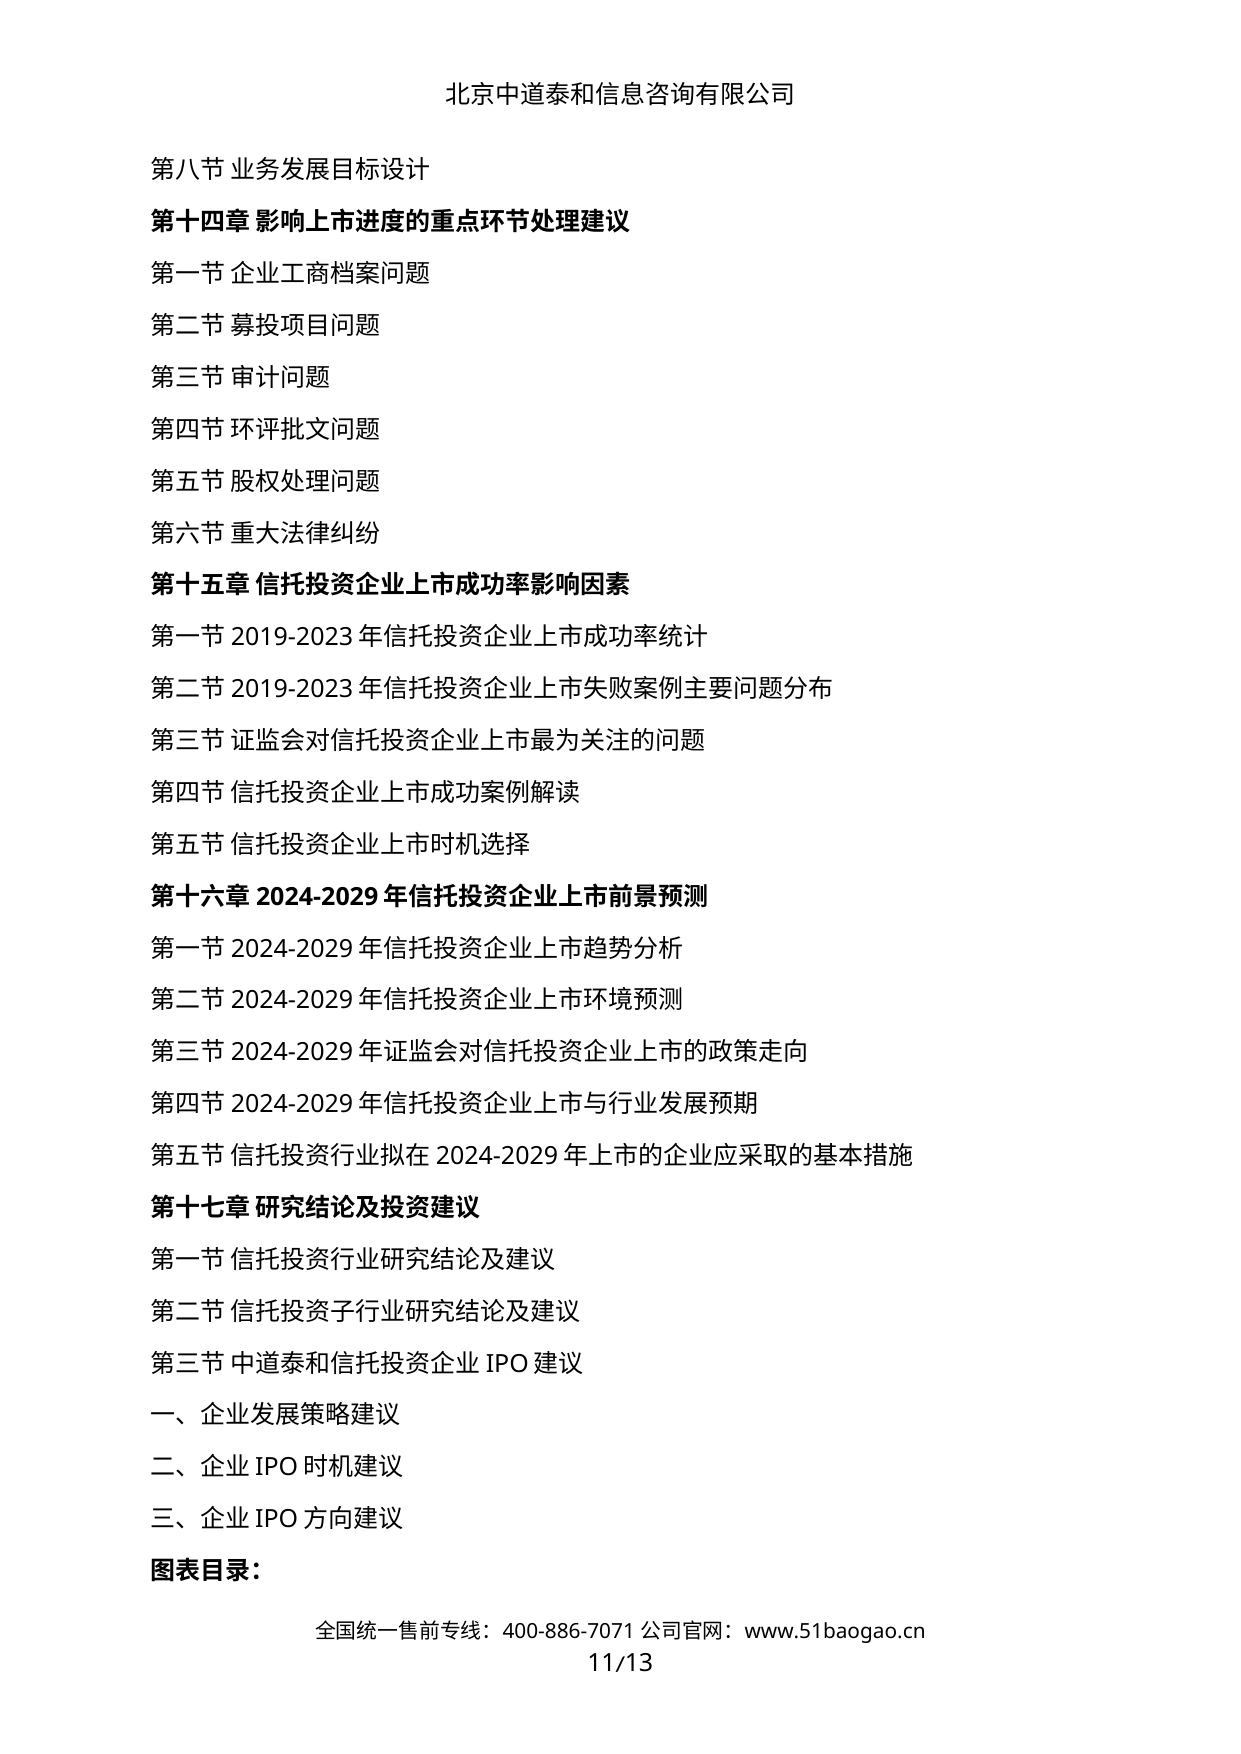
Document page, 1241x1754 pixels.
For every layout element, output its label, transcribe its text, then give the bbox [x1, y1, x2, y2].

text 第二节 2019-2023年信托投资企业上市失败案例主要问题分布 [150, 669, 1090, 705]
text 第十七章 研究结论及投资建议 [150, 1187, 1090, 1224]
text 第六节 重大法律纠纷 [150, 513, 1090, 549]
text 第二节 募投项目问题 [150, 306, 1090, 342]
text 第四节 环评批文问题 [150, 409, 1090, 446]
text 第二节 信托投资子行业研究结论及建议 [150, 1291, 1090, 1327]
text 三、企业IPO方向建议 [150, 1499, 1090, 1535]
text 第一节 信托投资行业研究结论及建议 [150, 1239, 1090, 1276]
text 第二节 2024-2029年信托投资企业上市环境预测 [150, 980, 1090, 1016]
text 第十五章 信托投资企业上市成功率影响因素 [150, 565, 1090, 601]
text 图表目录： [150, 1551, 1090, 1587]
text 第五节 股权处理问题 [150, 461, 1090, 497]
text 二、企业IPO时机建议 [150, 1447, 1090, 1483]
text 一、企业发展策略建议 [150, 1395, 1090, 1431]
text 第四节 信托投资企业上市成功案例解读 [150, 772, 1090, 809]
text 第十四章 影响上市进度的重点环节处理建议 [150, 202, 1090, 238]
text 第五节 信托投资企业上市时机选择 [150, 824, 1090, 861]
text 第一节 企业工商档案问题 [150, 254, 1090, 290]
text 第一节 2019-2023年信托投资企业上市成功率统计 [150, 617, 1090, 653]
text 第三节 审计问题 [150, 357, 1090, 394]
text 第十六章 2024-2029年信托投资企业上市前景预测 [150, 876, 1090, 912]
text 第五节 信托投资行业拟在2024-2029年上市的企业应采取的基本措施 [150, 1136, 1090, 1172]
text 第四节 2024-2029年信托投资企业上市与行业发展预期 [150, 1084, 1090, 1120]
text 第八节 业务发展目标设计 [150, 150, 1090, 186]
text 第一节 2024-2029年信托投资企业上市趋势分析 [150, 928, 1090, 964]
text 第三节 证监会对信托投资企业上市最为关注的问题 [150, 721, 1090, 757]
text 第三节 2024-2029年证监会对信托投资企业上市的政策走向 [150, 1032, 1090, 1068]
text 第三节 中道泰和信托投资企业IPO建议 [150, 1343, 1090, 1379]
